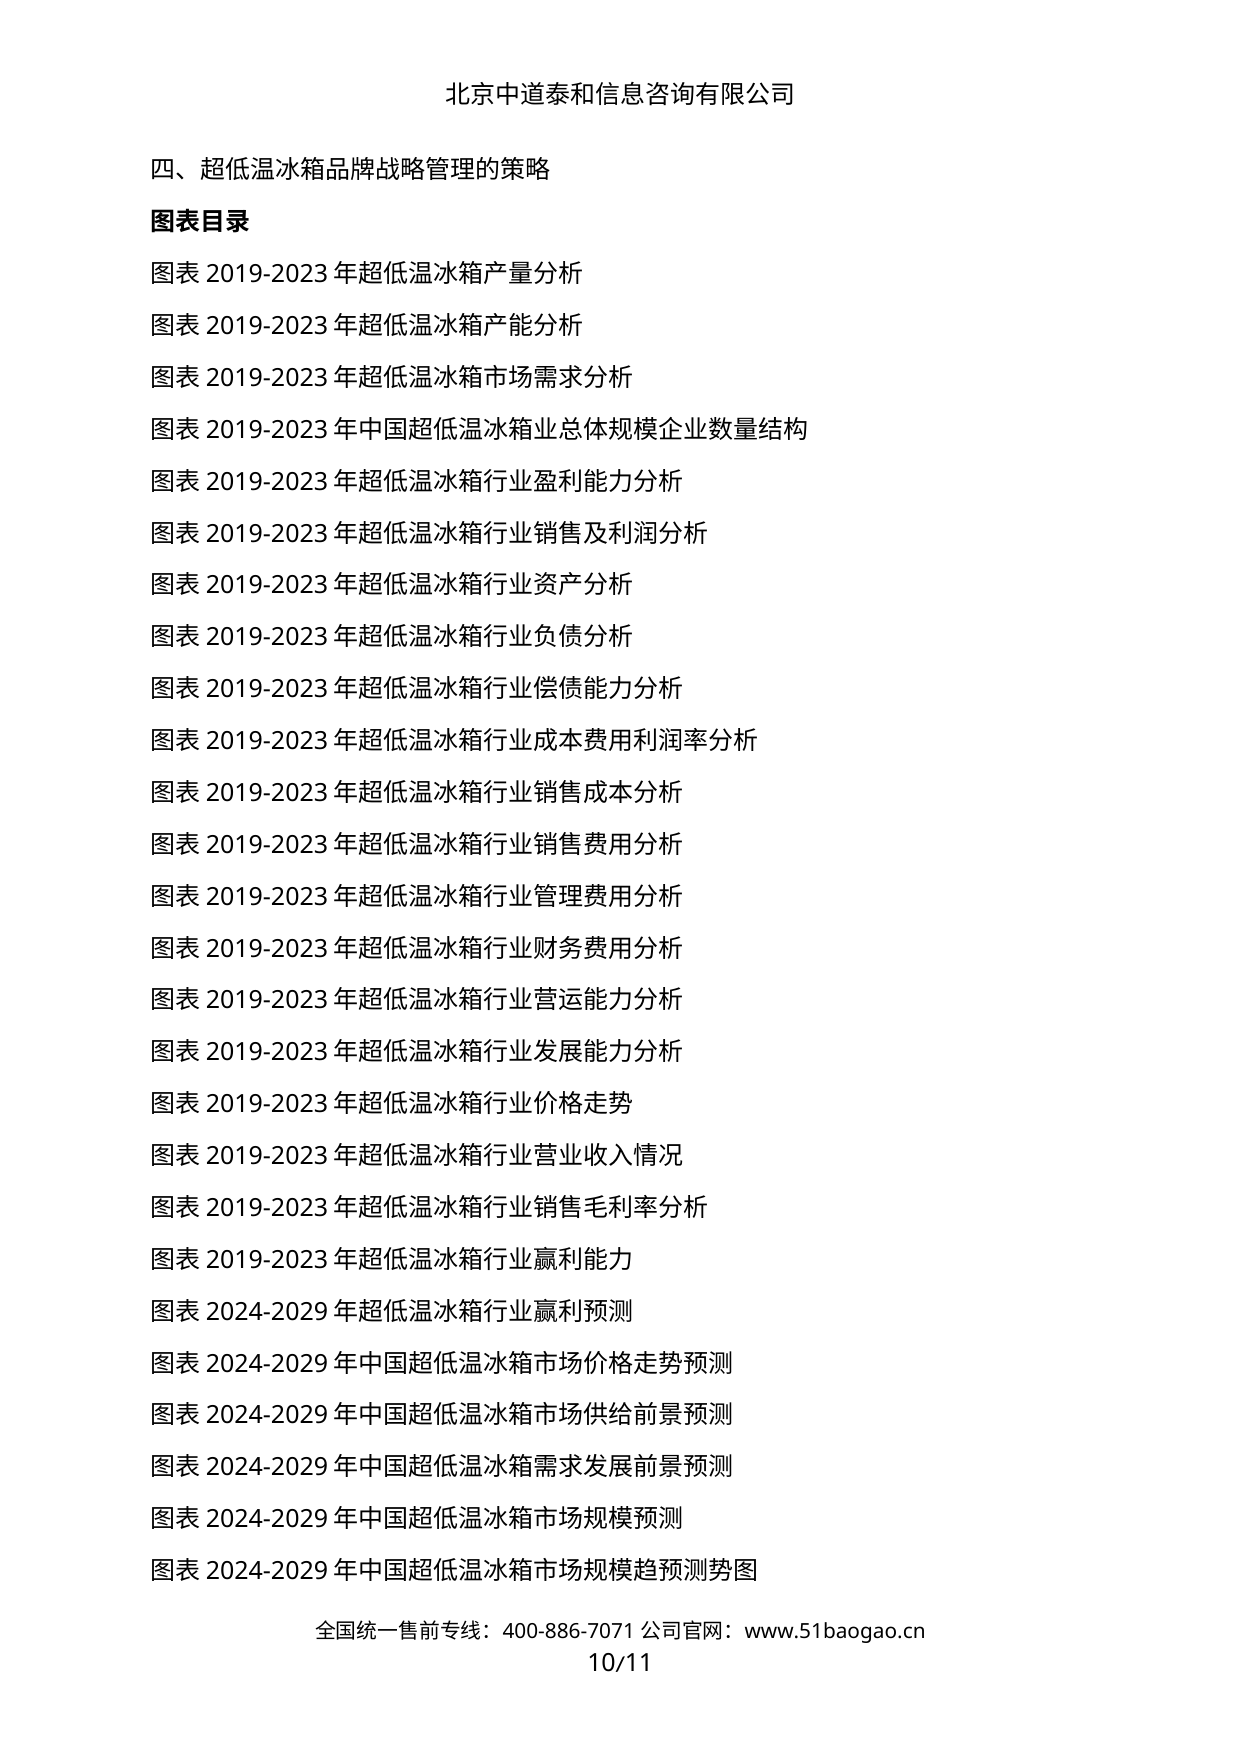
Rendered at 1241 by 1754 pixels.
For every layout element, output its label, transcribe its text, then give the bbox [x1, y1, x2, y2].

text 图表 2019-2023年超低温冰箱行业管理费用分析 [150, 876, 1090, 912]
text 图表 2019-2023年超低温冰箱行业销售成本分析 [150, 772, 1090, 809]
text 图表 2024-2029年超低温冰箱行业赢利预测 [150, 1291, 1090, 1327]
text 图表 2024-2029年中国超低温冰箱市场规模趋预测势图 [150, 1551, 1090, 1587]
text 图表 2019-2023年超低温冰箱行业价格走势 [150, 1084, 1090, 1120]
text 图表 2019-2023年超低温冰箱行业负债分析 [150, 617, 1090, 653]
text 图表 2019-2023年超低温冰箱行业盈利能力分析 [150, 461, 1090, 497]
text 图表 2019-2023年超低温冰箱行业营运能力分析 [150, 980, 1090, 1016]
text 图表 2019-2023年超低温冰箱产量分析 [150, 254, 1090, 290]
text 图表 2019-2023年超低温冰箱行业营业收入情况 [150, 1136, 1090, 1172]
text 图表 2019-2023年超低温冰箱行业赢利能力 [150, 1239, 1090, 1276]
text 图表 2019-2023年超低温冰箱行业发展能力分析 [150, 1032, 1090, 1068]
text 图表 2024-2029年中国超低温冰箱市场供给前景预测 [150, 1395, 1090, 1431]
text 图表 2019-2023年超低温冰箱行业资产分析 [150, 565, 1090, 601]
text 图表 2019-2023年超低温冰箱行业偿债能力分析 [150, 669, 1090, 705]
text 图表目录 [150, 202, 1090, 238]
text 图表 2019-2023年超低温冰箱行业销售费用分析 [150, 824, 1090, 861]
text 四、超低温冰箱品牌战略管理的策略 [150, 150, 1090, 186]
text 图表 2024-2029年中国超低温冰箱需求发展前景预测 [150, 1447, 1090, 1483]
text 图表 2019-2023年超低温冰箱行业成本费用利润率分析 [150, 721, 1090, 757]
text 图表 2019-2023年超低温冰箱行业财务费用分析 [150, 928, 1090, 964]
text 图表 2019-2023年超低温冰箱市场需求分析 [150, 357, 1090, 394]
text 图表 2024-2029年中国超低温冰箱市场价格走势预测 [150, 1343, 1090, 1379]
text 图表 2019-2023年超低温冰箱产能分析 [150, 306, 1090, 342]
text 图表 2024-2029年中国超低温冰箱市场规模预测 [150, 1499, 1090, 1535]
text 图表 2019-2023年超低温冰箱行业销售毛利率分析 [150, 1187, 1090, 1224]
text 图表 2019-2023年中国超低温冰箱业总体规模企业数量结构 [150, 409, 1090, 446]
text 图表 2019-2023年超低温冰箱行业销售及利润分析 [150, 513, 1090, 549]
